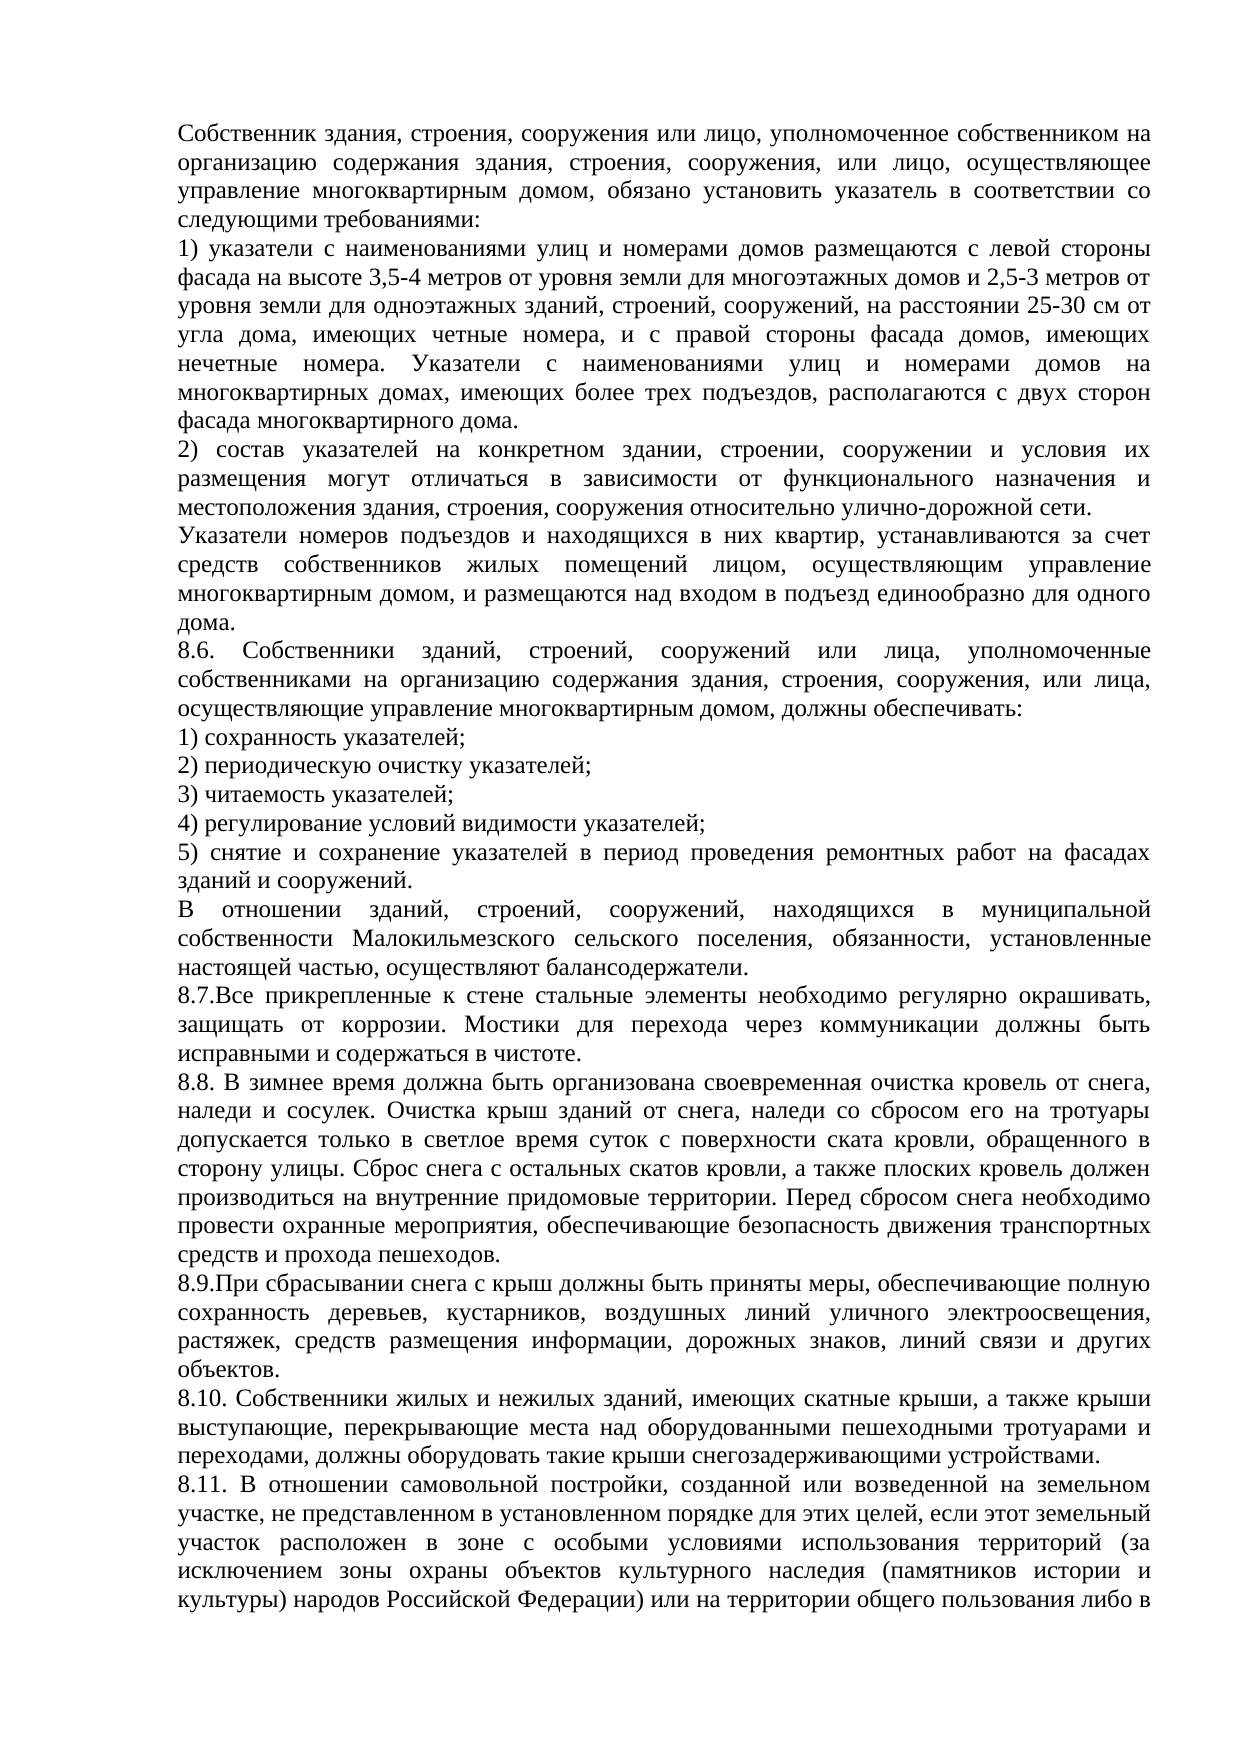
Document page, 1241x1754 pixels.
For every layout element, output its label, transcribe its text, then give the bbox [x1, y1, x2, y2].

text 8.8. В зимнее время должна быть организована своевременная очистка кровель от снега, наледи и сосулек. Очистка крыш зданий от снега, наледи со сбросом его на тротуары допускается только в светлое время суток с поверхности ската кровли, обращенного в сторону улицы. Сброс снега с остальных скатов кровли, а также плоских кровель должен производиться на внутренние придомовые территории. Перед сбросом снега необходимо провести охранные мероприятия, обеспечивающие безопасность движения транспортных средств и прохода пешеходов. [177, 1067, 1152, 1268]
text 8.9.При сбрасывании снега с крыш должны быть приняты меры, обеспечивающие полную сохранность деревьев, кустарников, воздушных линий уличного электроосвещения, растяжек, средств размещения информации, дорожных знаков, линий связи и других объектов. [177, 1268, 1152, 1383]
text 4) регулирование условий видимости указателей; [177, 808, 1152, 837]
text 2) периодическую очистку указателей; [177, 751, 1152, 779]
text 5) снятие и сохранение указателей в период проведения ремонтных работ на фасадах зданий и сооружений. [177, 837, 1152, 894]
text 8.6. Собственники зданий, строений, сооружений или лица, уполномоченные собственниками на организацию содержания здания, строения, сооружения, или лица, осуществляющие управление многоквартирным домом, должны обеспечивать: [177, 636, 1152, 722]
text 8.10. Собственники жилых и нежилых зданий, имеющих скатные крыши, а также крыши выступающие, перекрывающие места над оборудованными пешеходными тротуарами и переходами, должны оборудовать такие крыши снегозадерживающими устройствами. [177, 1383, 1152, 1469]
text В отношении зданий, строений, сооружений, находящихся в муниципальной собственности Малокильмезского сельского поселения, обязанности, установленные настоящей частью, осуществляют балансодержатели. [177, 894, 1152, 981]
text 8.7.Все прикрепленные к стене стальные элементы необходимо регулярно окрашивать, защищать от коррозии. Мостики для перехода через коммуникации должны быть исправными и содержаться в чистоте. [177, 981, 1152, 1067]
text 2) состав указателей на конкретном здании, строении, сооружении и условия их размещения могут отличаться в зависимости от функционального назначения и местоположения здания, строения, сооружения относительно улично-дорожной сети. [177, 434, 1152, 521]
text Собственник здания, строения, сооружения или лицо, уполномоченное собственником на организацию содержания здания, строения, сооружения, или лицо, осуществляющее управление многоквартирным домом, обязано установить указатель в соответствии со следующими требованиями: [177, 118, 1152, 233]
text 1) указатели с наименованиями улиц и номерами домов размещаются с левой стороны фасада на высоте 3,5-4 метров от уровня земли для многоэтажных домов и 2,5-3 метров от уровня земли для одноэтажных зданий, строений, сооружений, на расстоянии 25-30 см от угла дома, имеющих четные номера, и с правой стороны фасада домов, имеющих нечетные номера. Указатели с наименованиями улиц и номерами домов на многоквартирных домах, имеющих более трех подъездов, располагаются с двух сторон фасада многоквартирного дома. [177, 233, 1152, 434]
text 1) сохранность указателей; [177, 722, 1152, 751]
text Указатели номеров подъездов и находящихся в них квартир, устанавливаются за счет средств собственников жилых помещений лицом, осуществляющим управление многоквартирным домом, и размещаются над входом в подъезд единообразно для одного дома. [177, 521, 1152, 636]
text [177, 1469, 1152, 1613]
text 3) читаемость указателей; [177, 779, 1152, 808]
